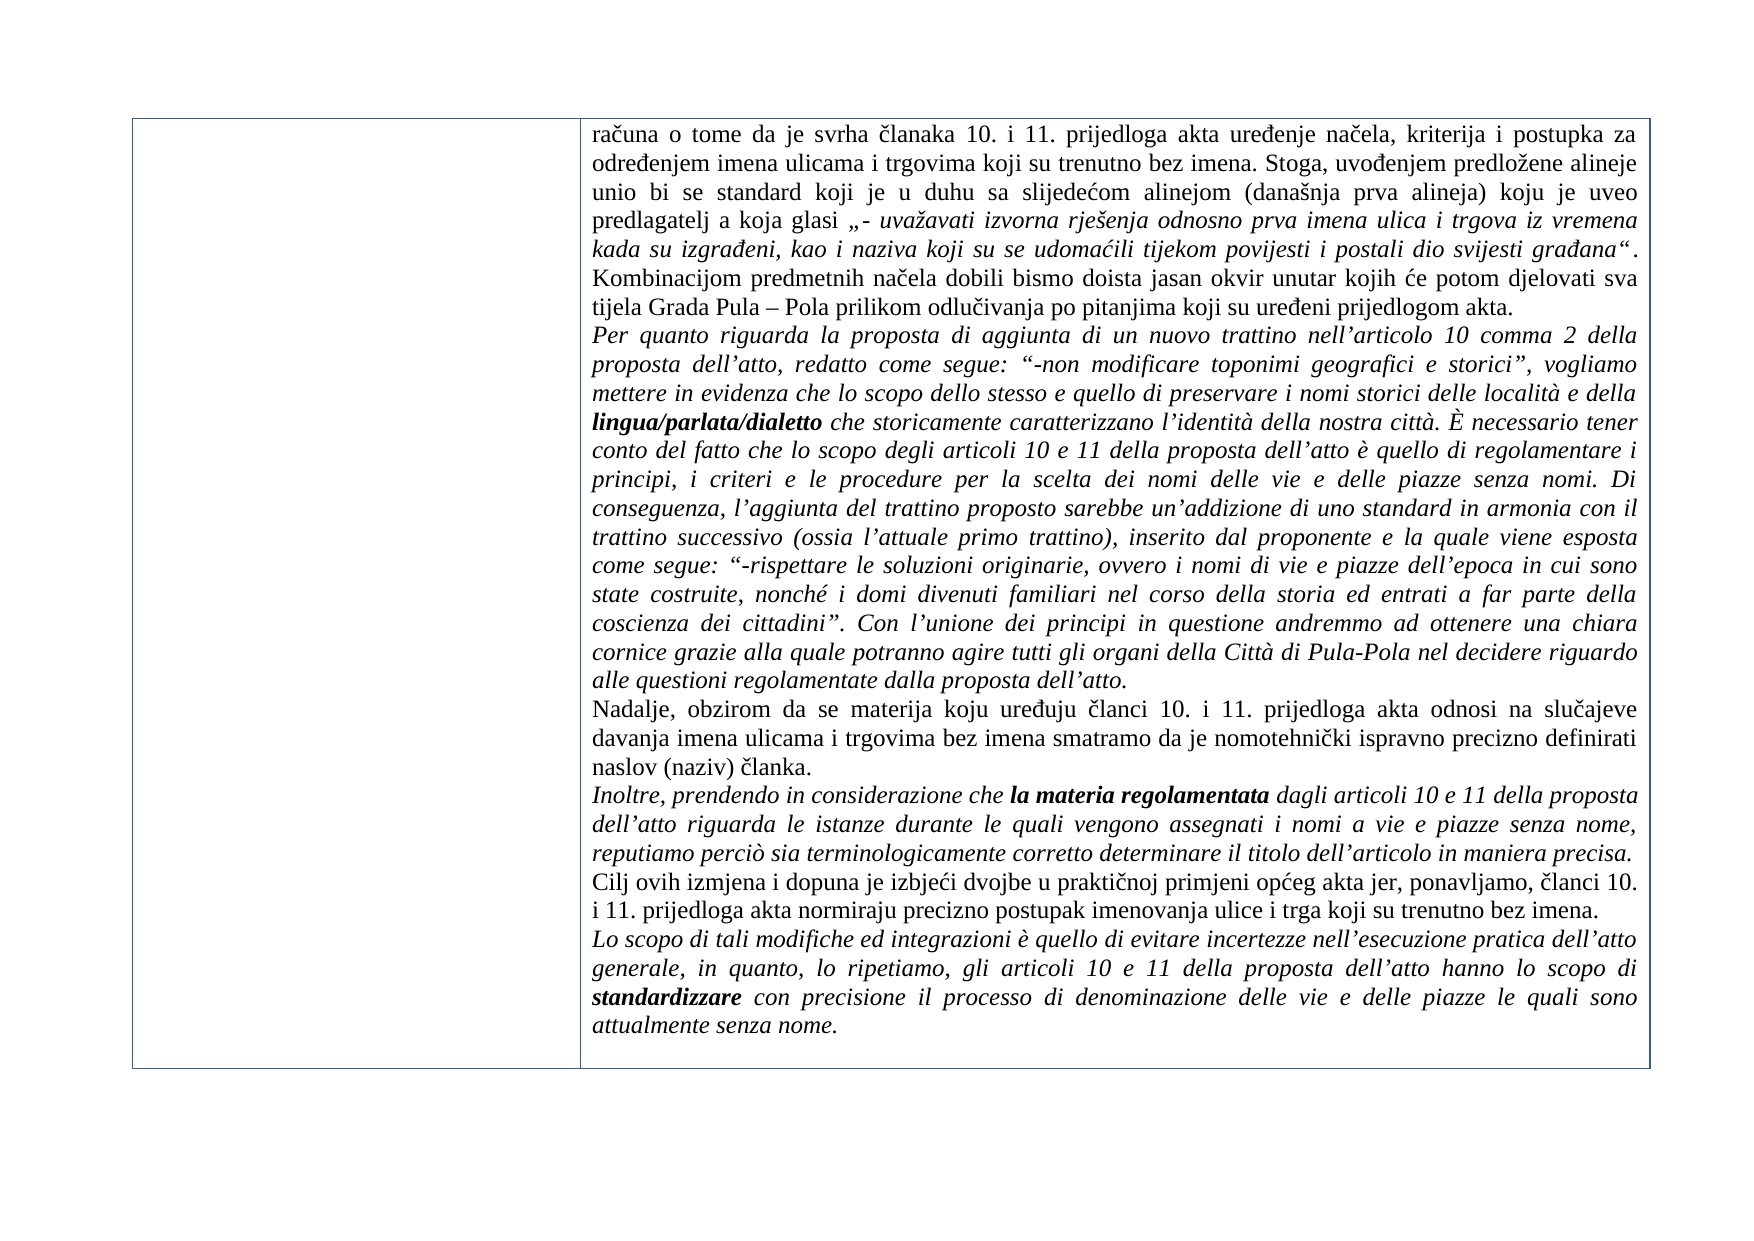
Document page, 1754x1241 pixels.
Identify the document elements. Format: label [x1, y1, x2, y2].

table_cell [581, 119, 1649, 1068]
table_cell [133, 119, 580, 1068]
